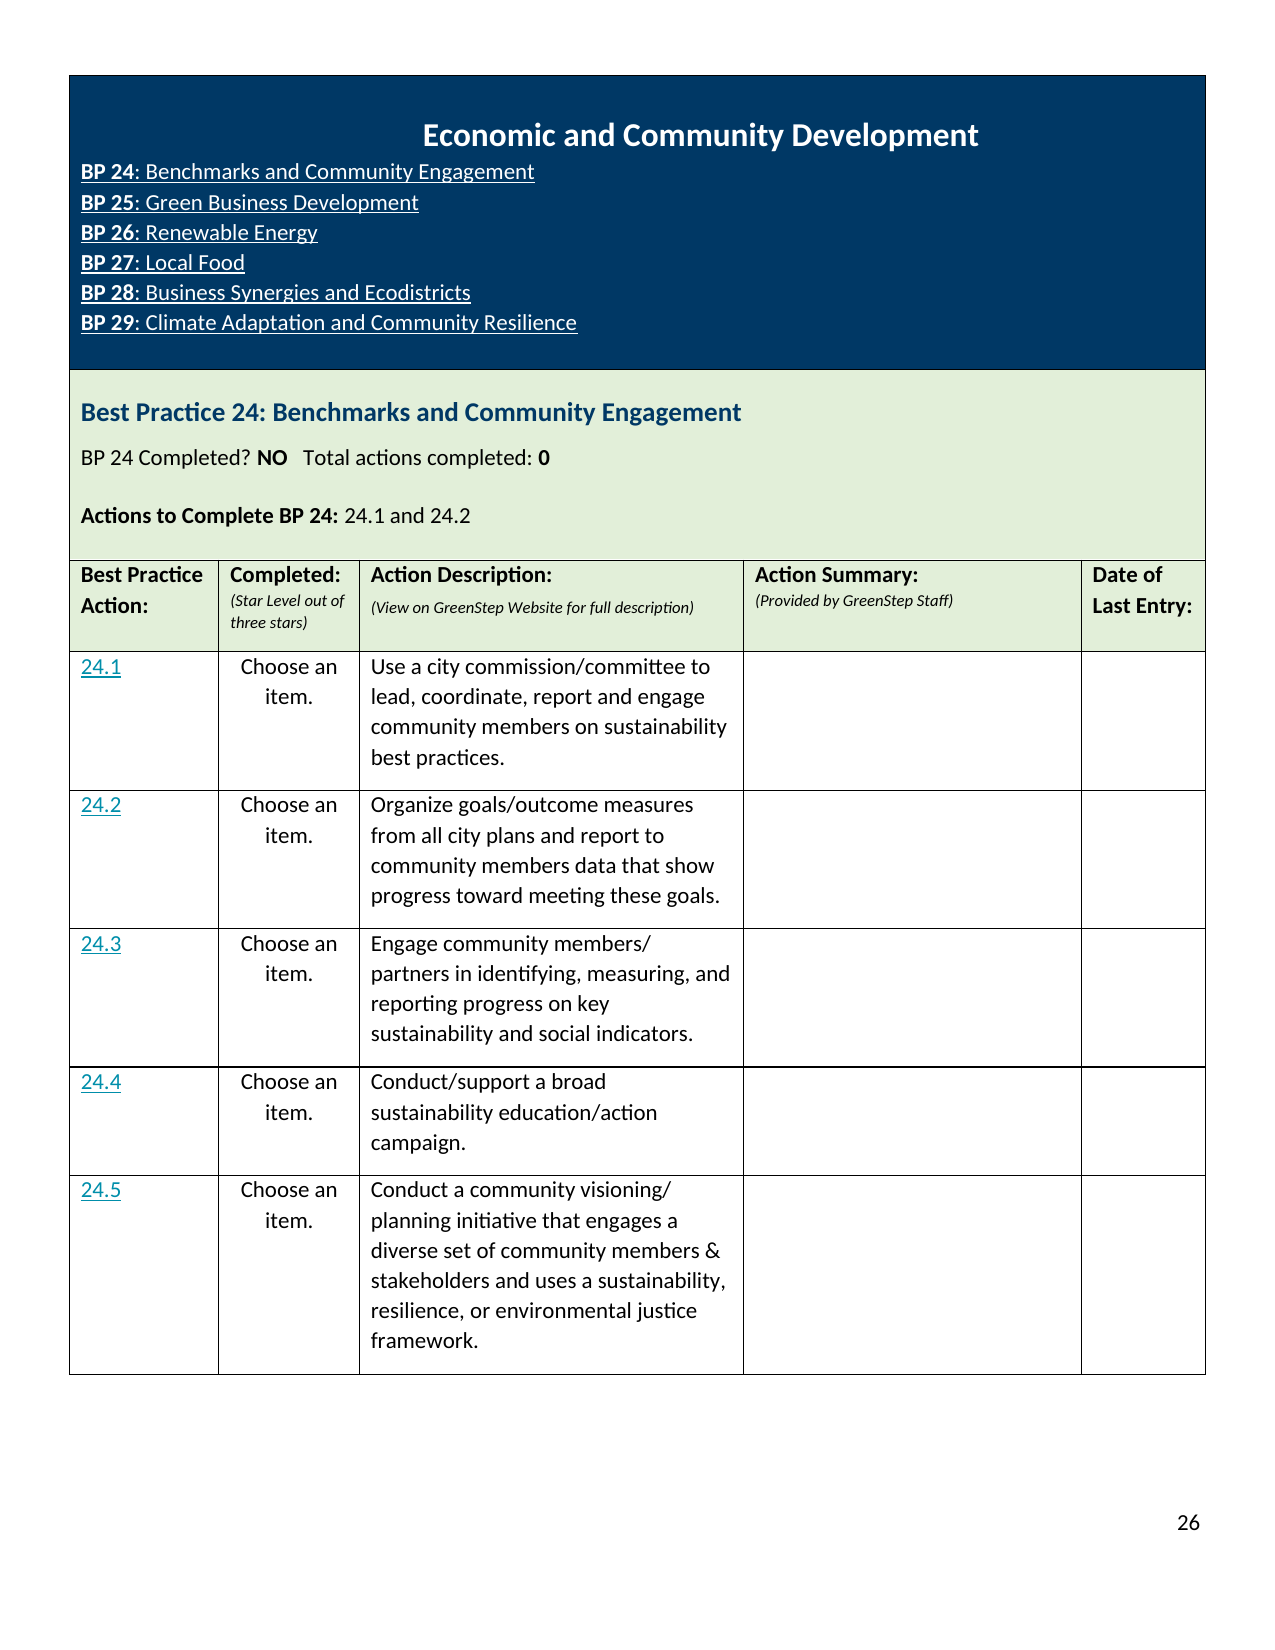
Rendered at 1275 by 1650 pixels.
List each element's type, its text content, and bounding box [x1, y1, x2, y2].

table_cell [744, 791, 1081, 928]
table_cell [219, 929, 359, 1066]
table_cell [1082, 929, 1205, 1066]
table_cell Action Description: (View on GreenStep Website for full description) [360, 561, 743, 651]
table_cell Organize goals/outcome measures from all city plans and report to community members data that show progress toward meeting these goals. [360, 791, 743, 928]
table_cell 24.4 [70, 1068, 218, 1174]
table_cell Conduct/support a broad sustainability education/action campaign. [360, 1068, 743, 1174]
table_cell 24.2 [70, 791, 218, 928]
table_cell [219, 791, 359, 928]
table_cell Action Summary: (Provided by GreenStep Staff) [744, 561, 1081, 651]
table_cell [744, 1176, 1081, 1373]
table_cell 24.1 [70, 652, 218, 789]
table_cell Engage community members/ partners in identifying, measuring, and reporting progress on key sustainability and social indicators. [360, 929, 743, 1066]
table_cell [1082, 652, 1205, 789]
table_cell [744, 652, 1081, 789]
table_cell Conduct a community visioning/ planning initiative that engages a diverse set of community members & stakeholders and uses a sustainability, resilience, or environmental justice framework. [360, 1176, 743, 1373]
table_cell [219, 1176, 359, 1373]
table_cell [1082, 1068, 1205, 1174]
table_cell [744, 1068, 1081, 1174]
table_cell [219, 1068, 359, 1174]
table_cell Best Practice 24: Benchmarks and Community Engagement BP 24 Completed? Total actions completed: Actions to Complete BP 24: 24.1 and 24.2 [70, 370, 1205, 559]
table_cell [1082, 791, 1205, 928]
table_cell [744, 929, 1081, 1066]
table_cell Resilient Economic and Community Development BP 24: Benchmarks and Community Engagement BP 25: Green Business Development BP 26: Renewable Energy BP 27: Local Food BP 28: Business Synergies and Ecodistricts BP 29: Climate Adaptation and Community Resilience [70, 76, 1205, 369]
table_cell [1082, 1176, 1205, 1373]
table_cell 24.5 [70, 1176, 218, 1373]
table_cell Use a city commission/committee to lead, coordinate, report and engage community members on sustainability best practices. [360, 652, 743, 789]
table_cell Date of Last Entry: [1082, 561, 1205, 651]
table_cell [219, 652, 359, 789]
table_cell Completed: (Star Level out of three stars) [219, 561, 359, 651]
table_cell Best Practice Action: [70, 561, 218, 651]
table_cell 24.3 [70, 929, 218, 1066]
